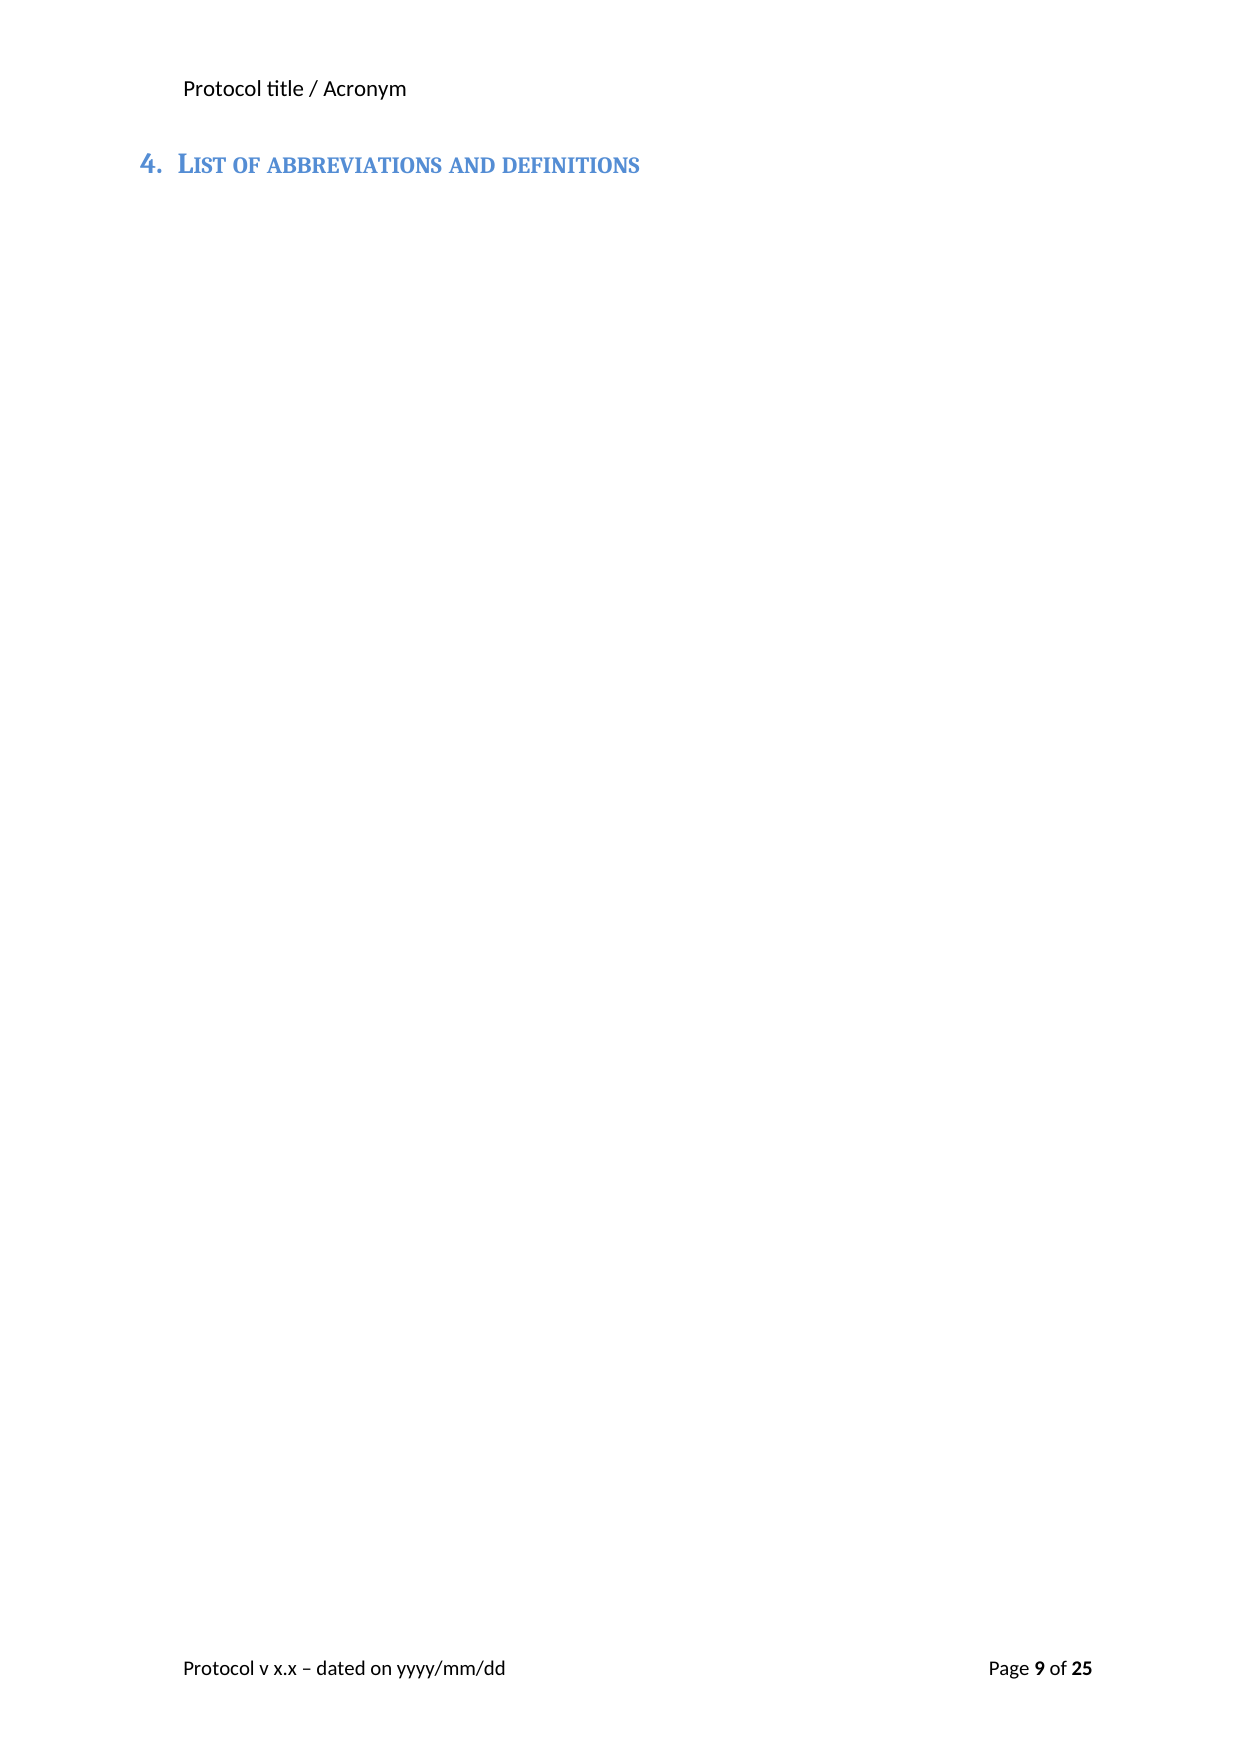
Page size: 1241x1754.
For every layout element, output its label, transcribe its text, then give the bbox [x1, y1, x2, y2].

text List of abbreviations and definitions [140, 148, 1093, 181]
